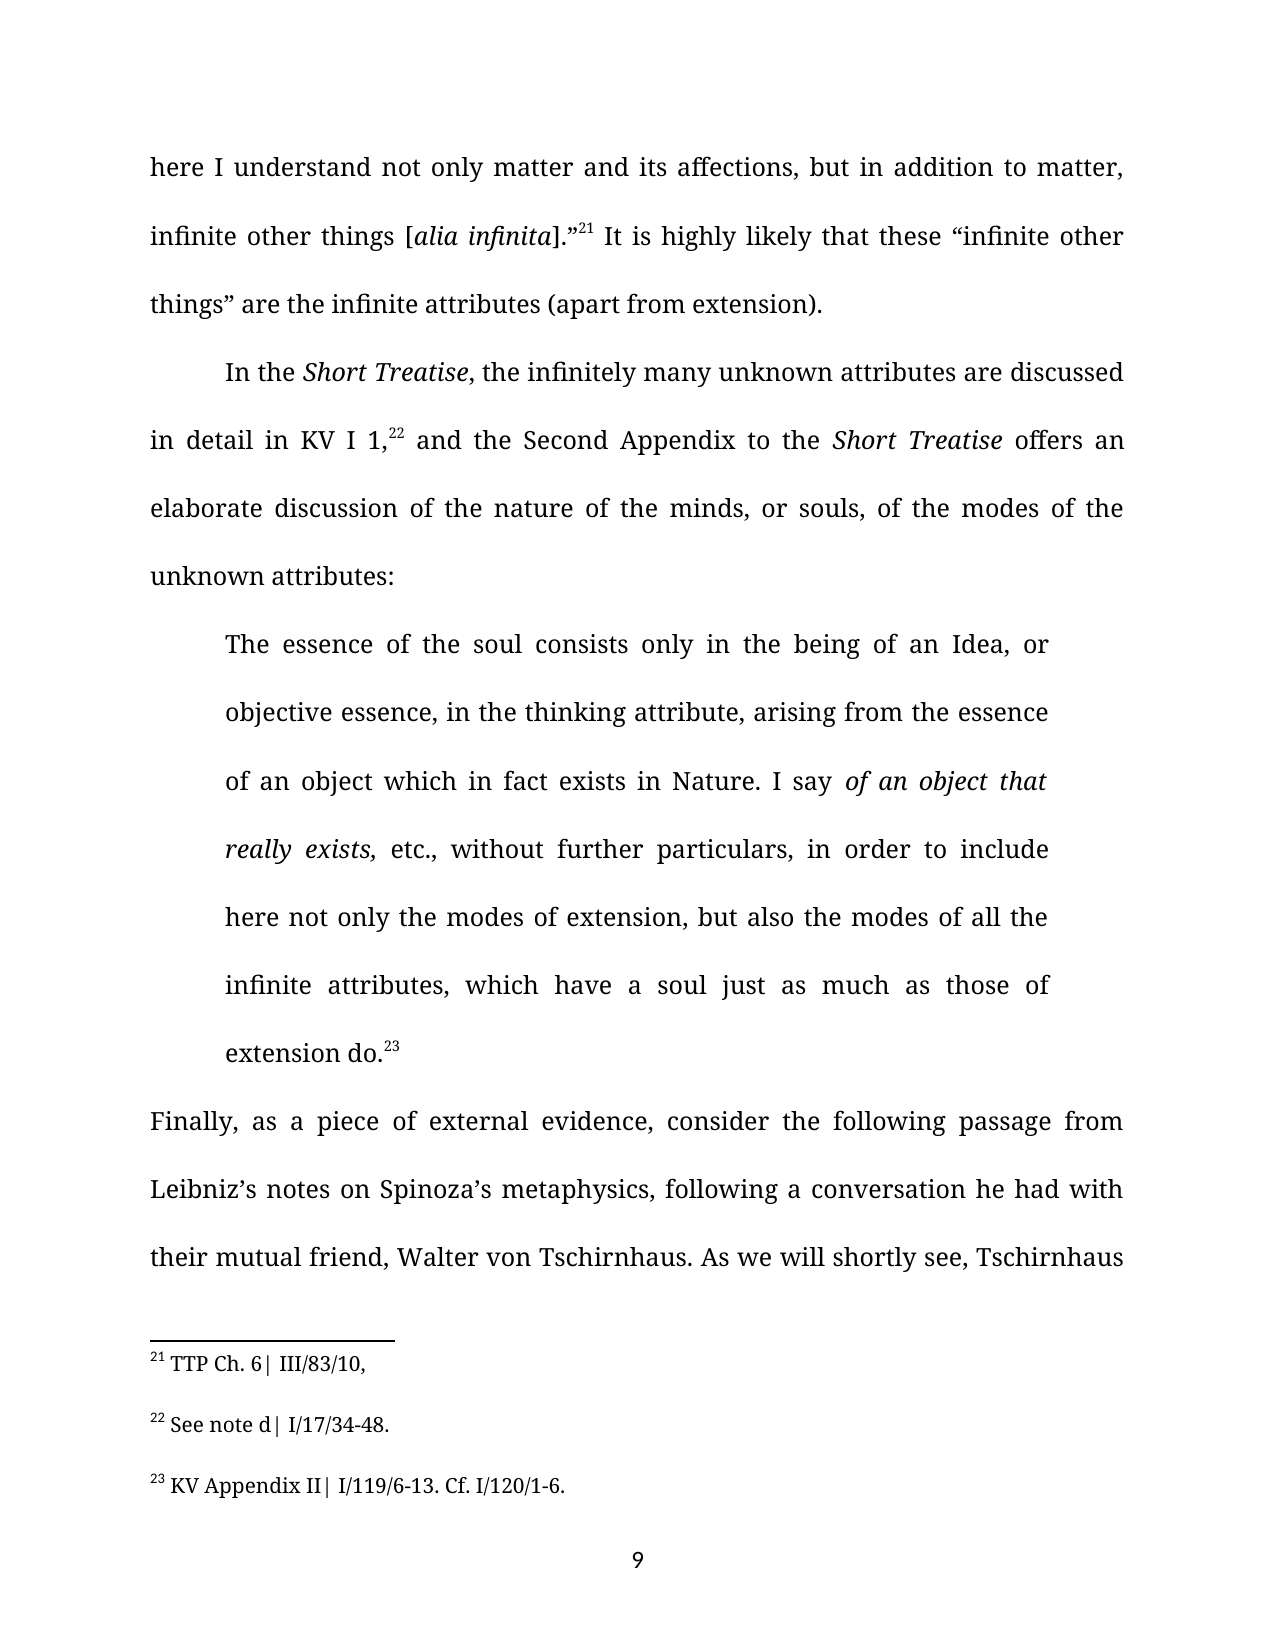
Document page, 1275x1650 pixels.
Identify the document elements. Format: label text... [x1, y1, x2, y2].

text In the Short Treatise, the infinitely many unknown attributes are discussed in detail in KV I 1, and the Second Appendix to the Short Treatise offers an elaborate discussion of the nature of the minds, or souls, of the modes of the unknown attributes: [150, 354, 1125, 593]
text The essence of the soul consists only in the being of an Idea, or objective essence, in the thinking attribute, arising from the essence of an object which in fact exists in Nature. I say of an object that really exists, etc., without further particulars, in order to include here not only the modes of extension, but also the modes of all the infinite attributes, which have a soul just as much as those of extension do. [225, 627, 1050, 1070]
text In the Theological Political Treatise, Spinoza does not employ his typical metaphysical terminology of substance, attributes, and modes, yet in a note appended to his discussion of nature in the sixth chapter, he remarks: “By Nature here I understand not only matter and its affections, but in addition to matter, infinite other things [alia infinita].” It is highly likely that these “infinite other things” are the infinite attributes (apart from extension). [150, 150, 1125, 320]
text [150, 1104, 1125, 1274]
